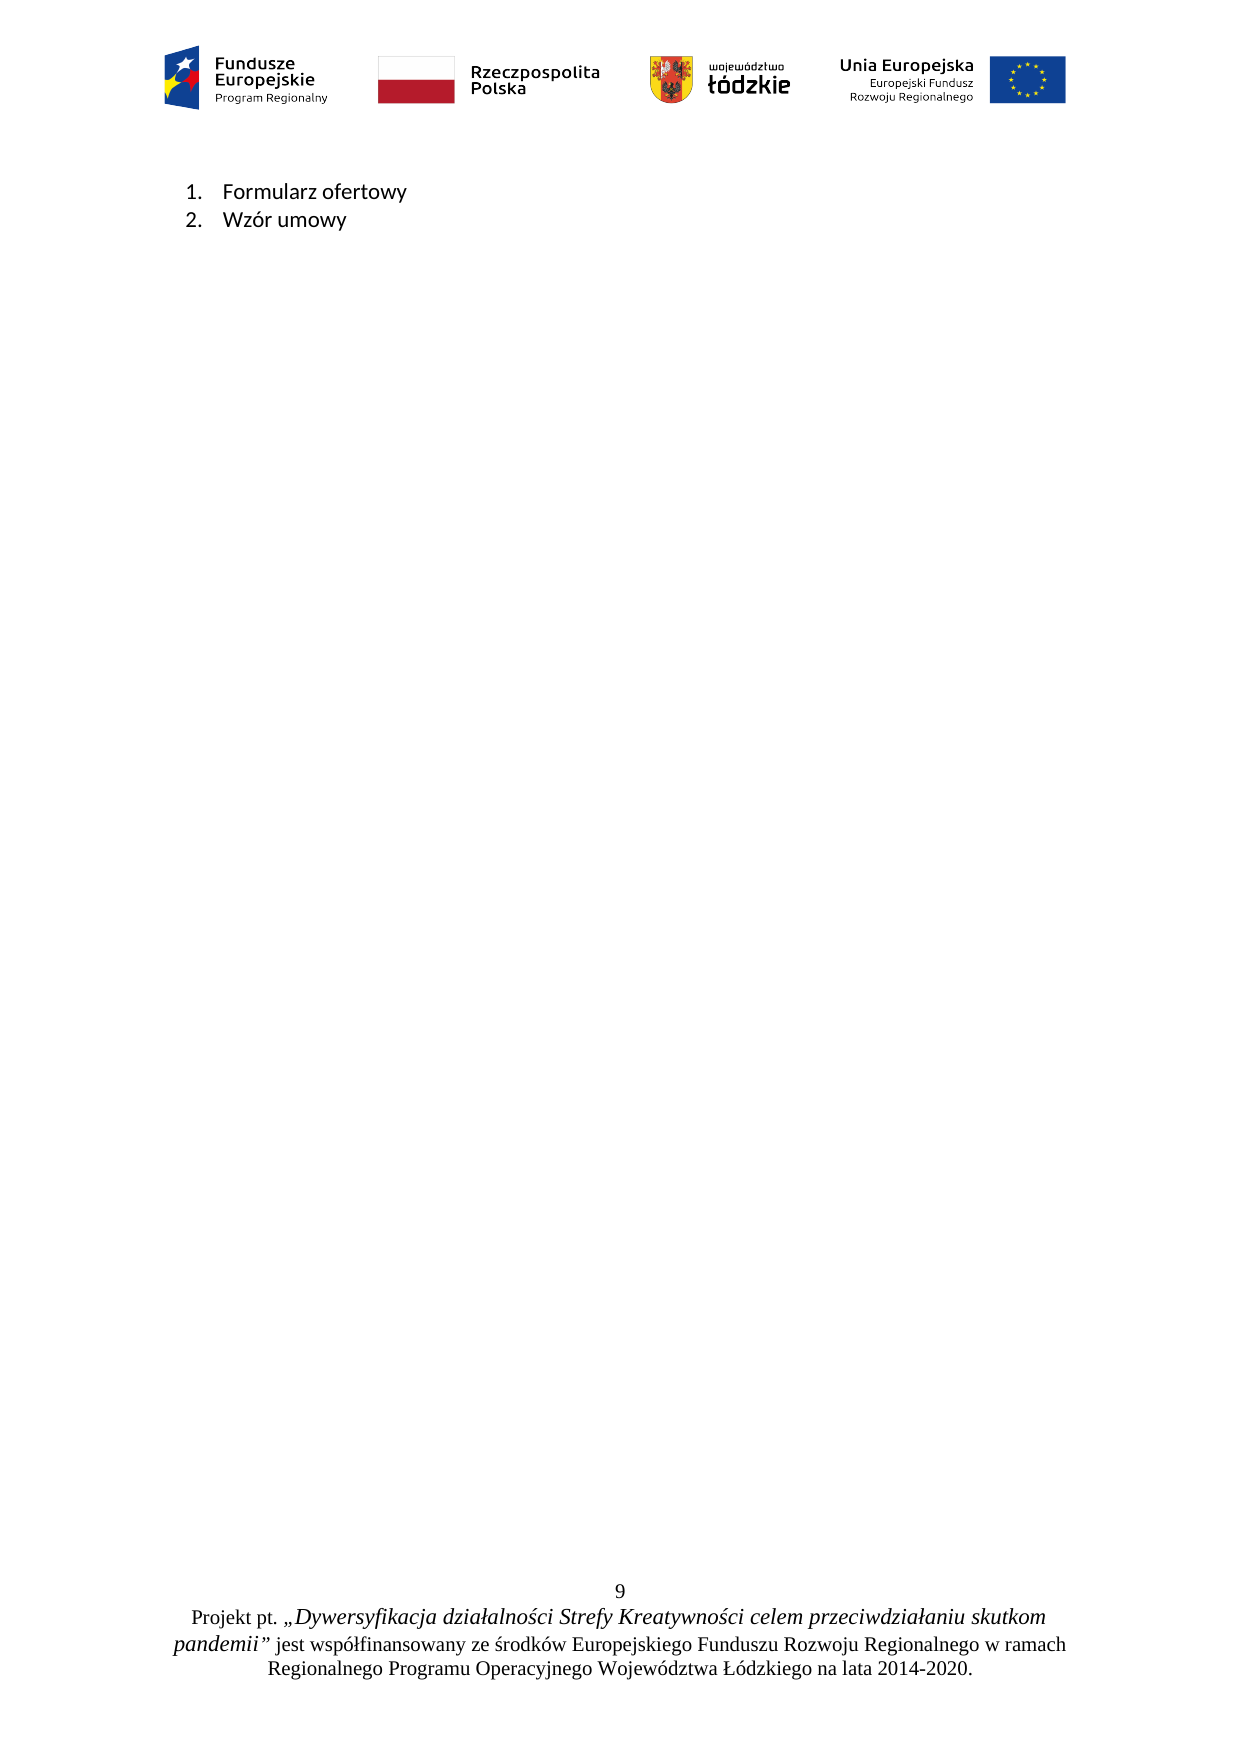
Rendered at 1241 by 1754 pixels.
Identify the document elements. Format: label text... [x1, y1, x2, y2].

picture [147, 29, 1083, 126]
list Formularz ofertowy [185, 177, 1093, 205]
list Wzór umowy [185, 205, 1093, 233]
